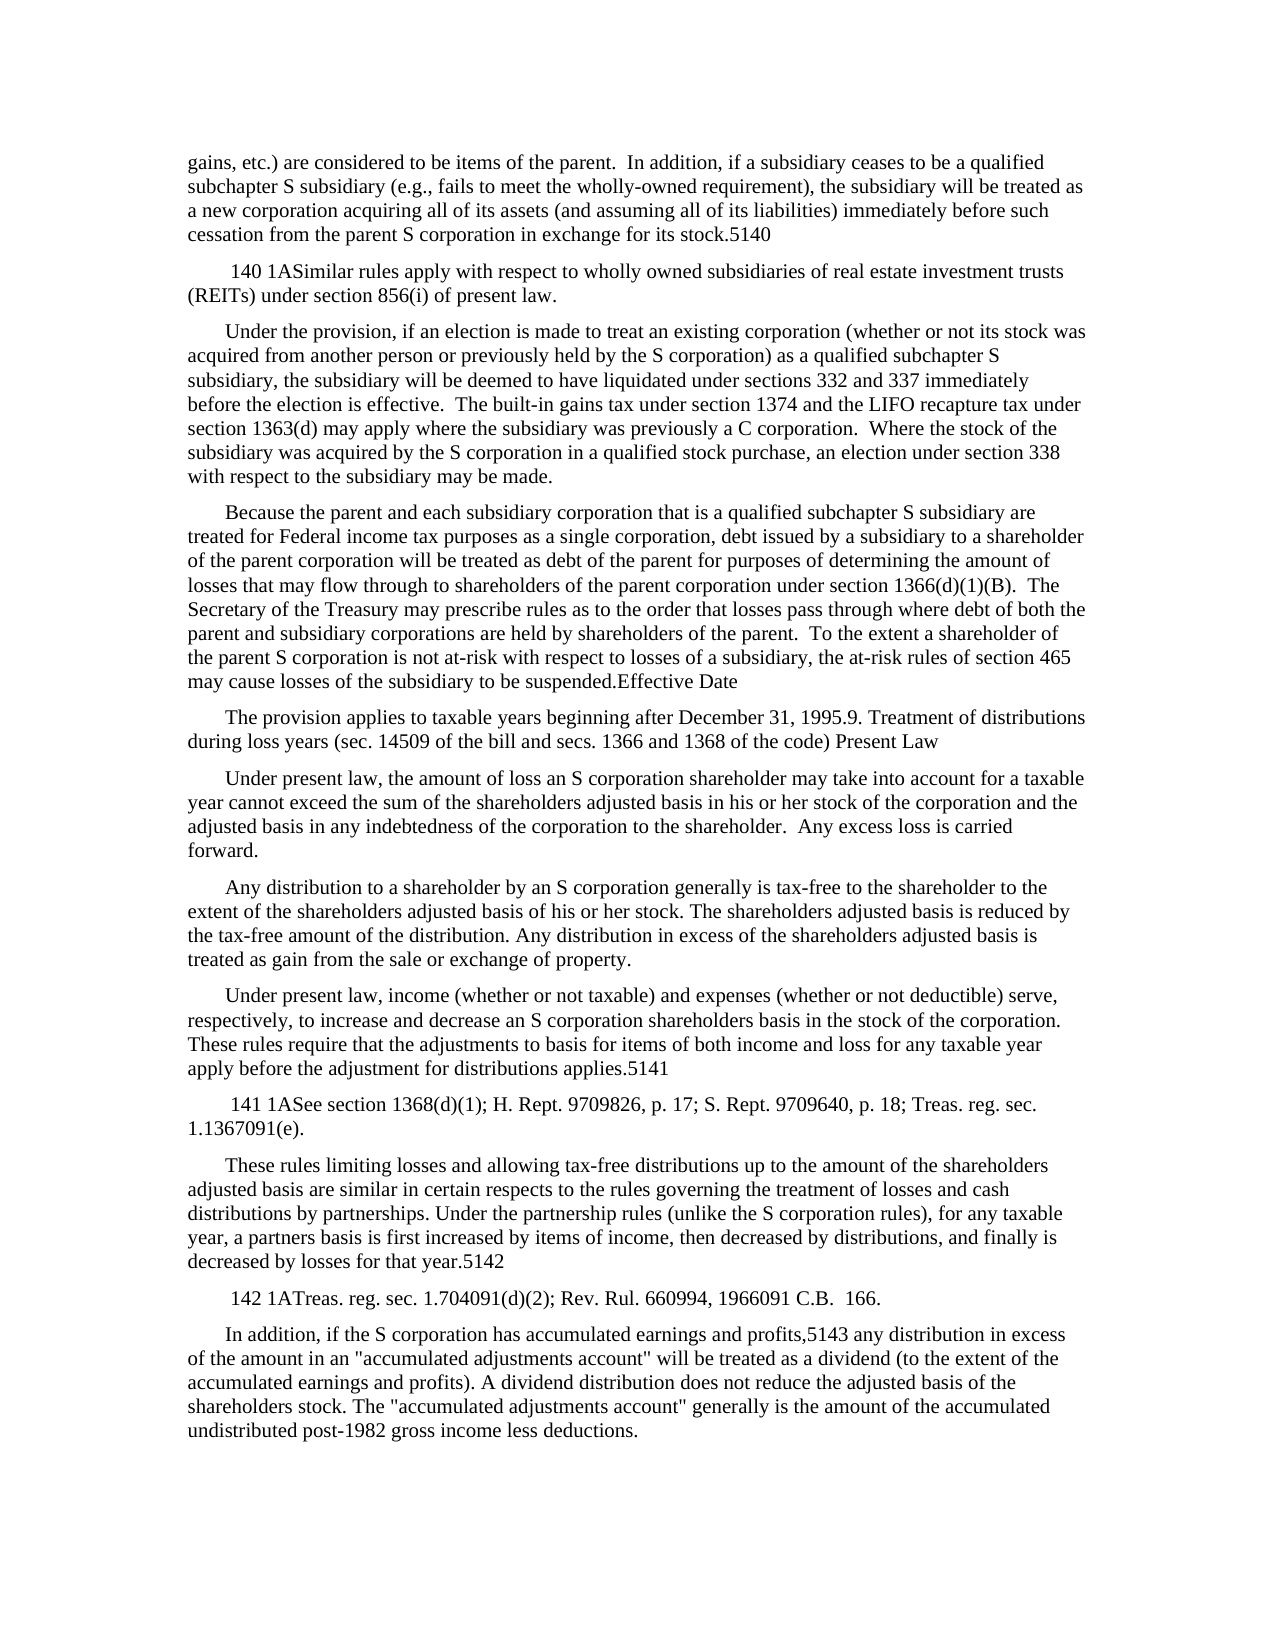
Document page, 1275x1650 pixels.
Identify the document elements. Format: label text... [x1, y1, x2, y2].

text 140 1ASimilar rules apply with respect to wholly owned subsidiaries of real estate investment trusts (REITs) under section 856(i) of present law. [187, 259, 1087, 307]
text Because the parent and each subsidiary corporation that is a qualified subchapter S subsidiary are treated for Federal income tax purposes as a single corporation, debt issued by a subsidiary to a shareholder of the parent corporation will be treated as debt of the parent for purposes of determining the amount of losses that may flow through to shareholders of the parent corporation under section 1366(d)(1)(B). The Secretary of the Treasury may prescribe rules as to the order that losses pass through where debt of both the parent and subsidiary corporations are held by shareholders of the parent. To the extent a shareholder of the parent S corporation is not at-risk with respect to losses of a subsidiary, the at-risk rules of section 465 may cause losses of the subsidiary to be suspended.Effective Date [187, 500, 1087, 693]
text The provision applies to taxable years beginning after December 31, 1995.9. Treatment of distributions during loss years (sec. 14509 of the bill and secs. 1366 and 1368 of the code) Present Law [187, 705, 1087, 753]
text 141 1ASee section 1368(d)(1); H. Rept. 9709826, p. 17; S. Rept. 9709640, p. 18; Treas. reg. sec. 1.1367091(e). [187, 1092, 1087, 1140]
text These rules limiting losses and allowing tax-free distributions up to the amount of the shareholders adjusted basis are similar in certain respects to the rules governing the treatment of losses and cash distributions by partnerships. Under the partnership rules (unlike the S corporation rules), for any taxable year, a partners basis is first increased by items of income, then decreased by distributions, and finally is decreased by losses for that year.5142 [187, 1153, 1087, 1273]
text Under present law, the amount of loss an S corporation shareholder may take into account for a taxable year cannot exceed the sum of the shareholders adjusted basis in his or her stock of the corporation and the adjusted basis in any indebtedness of the corporation to the shareholder. Any excess loss is carried forward. [187, 766, 1087, 862]
text 142 1ATreas. reg. sec. 1.704091(d)(2); Rev. Rul. 660994, 1966091 C.B. 166. [187, 1286, 1087, 1310]
text Under the provision, if an election is made to treat an existing corporation (whether or not its stock was acquired from another person or previously held by the S corporation) as a qualified subchapter S subsidiary, the subsidiary will be deemed to have liquidated under sections 332 and 337 immediately before the election is effective. The built-in gains tax under section 1374 and the LIFO recapture tax under section 1363(d) may apply where the subsidiary was previously a C corporation. Where the stock of the subsidiary was acquired by the S corporation in a qualified stock purchase, an election under section 338 with respect to the subsidiary may be made. [187, 319, 1087, 488]
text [187, 150, 1087, 246]
text Under present law, income (whether or not taxable) and expenses (whether or not deductible) serve, respectively, to increase and decrease an S corporation shareholders basis in the stock of the corporation. These rules require that the adjustments to basis for items of both income and loss for any taxable year apply before the adjustment for distributions applies.5141 [187, 983, 1087, 1080]
text In addition, if the S corporation has accumulated earnings and profits,5143 any distribution in excess of the amount in an "accumulated adjustments account" will be treated as a dividend (to the extent of the accumulated earnings and profits). A dividend distribution does not reduce the adjusted basis of the shareholders stock. The "accumulated adjustments account" generally is the amount of the accumulated undistributed post-1982 gross income less deductions. [187, 1322, 1087, 1442]
text Any distribution to a shareholder by an S corporation generally is tax-free to the shareholder to the extent of the shareholders adjusted basis of his or her stock. The shareholders adjusted basis is reduced by the tax-free amount of the distribution. Any distribution in excess of the shareholders adjusted basis is treated as gain from the sale or exchange of property. [187, 875, 1087, 971]
